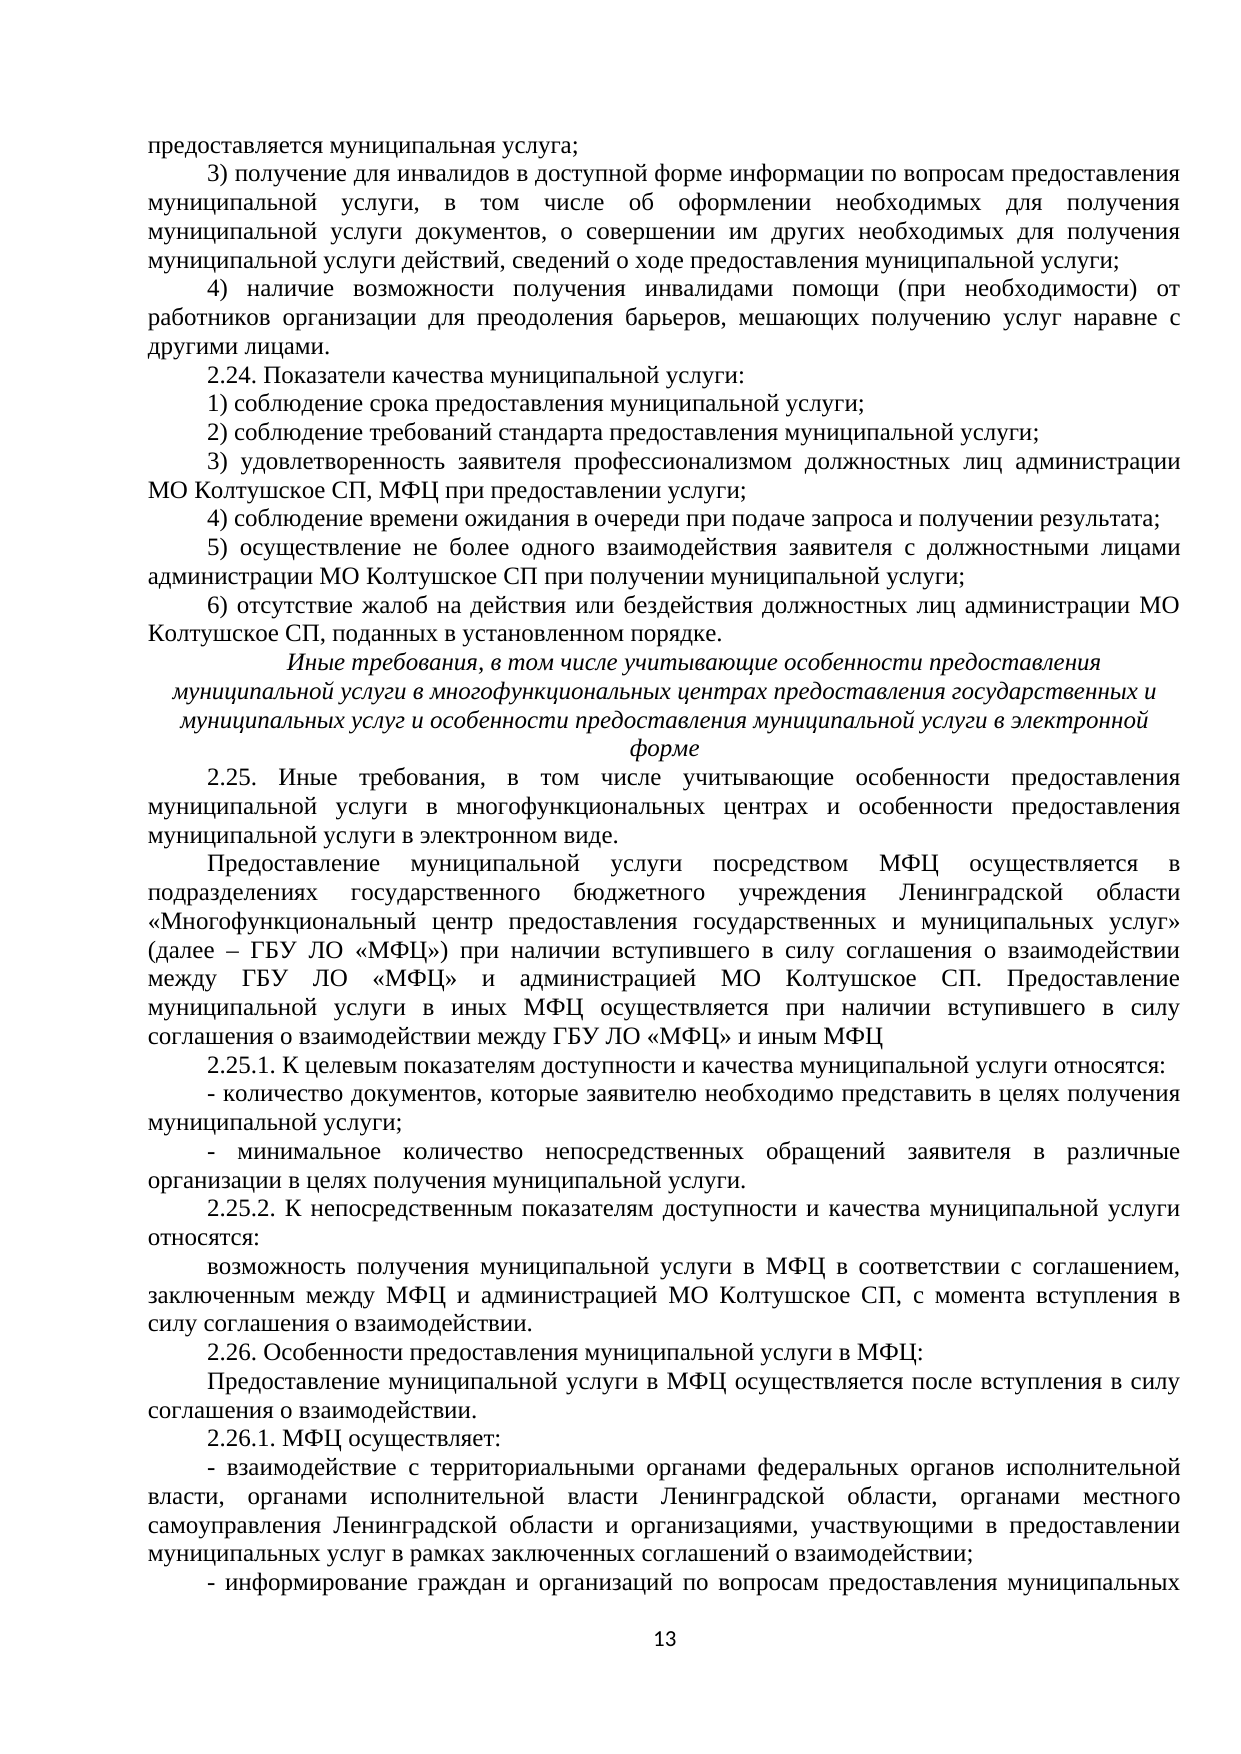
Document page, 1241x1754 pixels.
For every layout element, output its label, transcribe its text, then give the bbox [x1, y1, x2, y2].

text - минимальное количество непосредственных обращений заявителя в различные организации в целях получения муниципальной услуги. [148, 1136, 1181, 1193]
text 4) соблюдение времени ожидания в очереди при подаче запроса и получении результата; [148, 503, 1181, 532]
text 3) получение для инвалидов в доступной форме информации по вопросам предоставления муниципальной услуги, в том числе об оформлении необходимых для получения муниципальной услуги документов, о совершении им других необходимых для получения муниципальной услуги действий, сведений о ходе предоставления муниципальной услуги; [148, 158, 1181, 273]
text Иные требования, в том числе учитывающие особенности предоставления муниципальной услуги в многофункциональных центрах предоставления государственных и муниципальных услуг и особенности предоставления муниципальной услуги в электронной форме [148, 647, 1181, 762]
text 5) осуществление не более одного взаимодействия заявителя с должностными лицами администрации МО Колтушское СП при получении муниципальной услуги; [148, 532, 1181, 590]
text 2.26. Особенности предоставления муниципальной услуги в МФЦ: [148, 1337, 1181, 1366]
text возможность получения муниципальной услуги в МФЦ в соответствии с соглашением, заключенным между МФЦ и администрацией МО Колтушское СП, с момента вступления в силу соглашения о взаимодействии. [148, 1251, 1181, 1337]
text 3) удовлетворенность заявителя профессионализмом должностных лиц администрации МО Колтушское СП, МФЦ при предоставлении услуги; [148, 446, 1181, 503]
text 2.24. Показатели качества муниципальной услуги: [148, 360, 1181, 388]
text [148, 1567, 1181, 1596]
text Предоставление муниципальной услуги в МФЦ осуществляется после вступления в силу соглашения о взаимодействии. [148, 1366, 1181, 1423]
text 2.26.1. МФЦ осуществляет: [148, 1423, 1181, 1452]
text 2.25.2. К непосредственным показателям доступности и качества муниципальной услуги относятся: [148, 1193, 1181, 1251]
text 2.25.1. К целевым показателям доступности и качества муниципальной услуги относятся: [148, 1050, 1181, 1078]
text Предоставление муниципальной услуги посредством МФЦ осуществляется в подразделениях государственного бюджетного учреждения Ленинградской области «Многофункциональный центр предоставления государственных и муниципальных услуг» (далее – ГБУ ЛО «МФЦ») при наличии вступившего в силу соглашения о взаимодействии между ГБУ ЛО «МФЦ» и администрацией МО Колтушское СП. Предоставление муниципальной услуги в иных МФЦ осуществляется при наличии вступившего в силу соглашения о взаимодействии между ГБУ ЛО «МФЦ» и иным МФЦ [148, 848, 1181, 1050]
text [148, 130, 1181, 158]
text 2.25. Иные требования, в том числе учитывающие особенности предоставления муниципальной услуги в многофункциональных центрах и особенности предоставления муниципальной услуги в электронном виде. [148, 762, 1181, 848]
text 6) отсутствие жалоб на действия или бездействия должностных лиц администрации МО Колтушское СП, поданных в установленном порядке. [148, 590, 1181, 647]
text 1) соблюдение срока предоставления муниципальной услуги; [148, 388, 1181, 417]
text - взаимодействие с территориальными органами федеральных органов исполнительной власти, органами исполнительной власти Ленинградской области, органами местного самоуправления Ленинградской области и организациями, участвующими в предоставлении муниципальных услуг в рамках заключенных соглашений о взаимодействии; [148, 1452, 1181, 1567]
text 2) соблюдение требований стандарта предоставления муниципальной услуги; [148, 417, 1181, 446]
text 4) наличие возможности получения инвалидами помощи (при необходимости) от работников организации для преодоления барьеров, мешающих получению услуг наравне с другими лицами. [148, 273, 1181, 360]
text - количество документов, которые заявителю необходимо представить в целях получения муниципальной услуги; [148, 1078, 1181, 1136]
